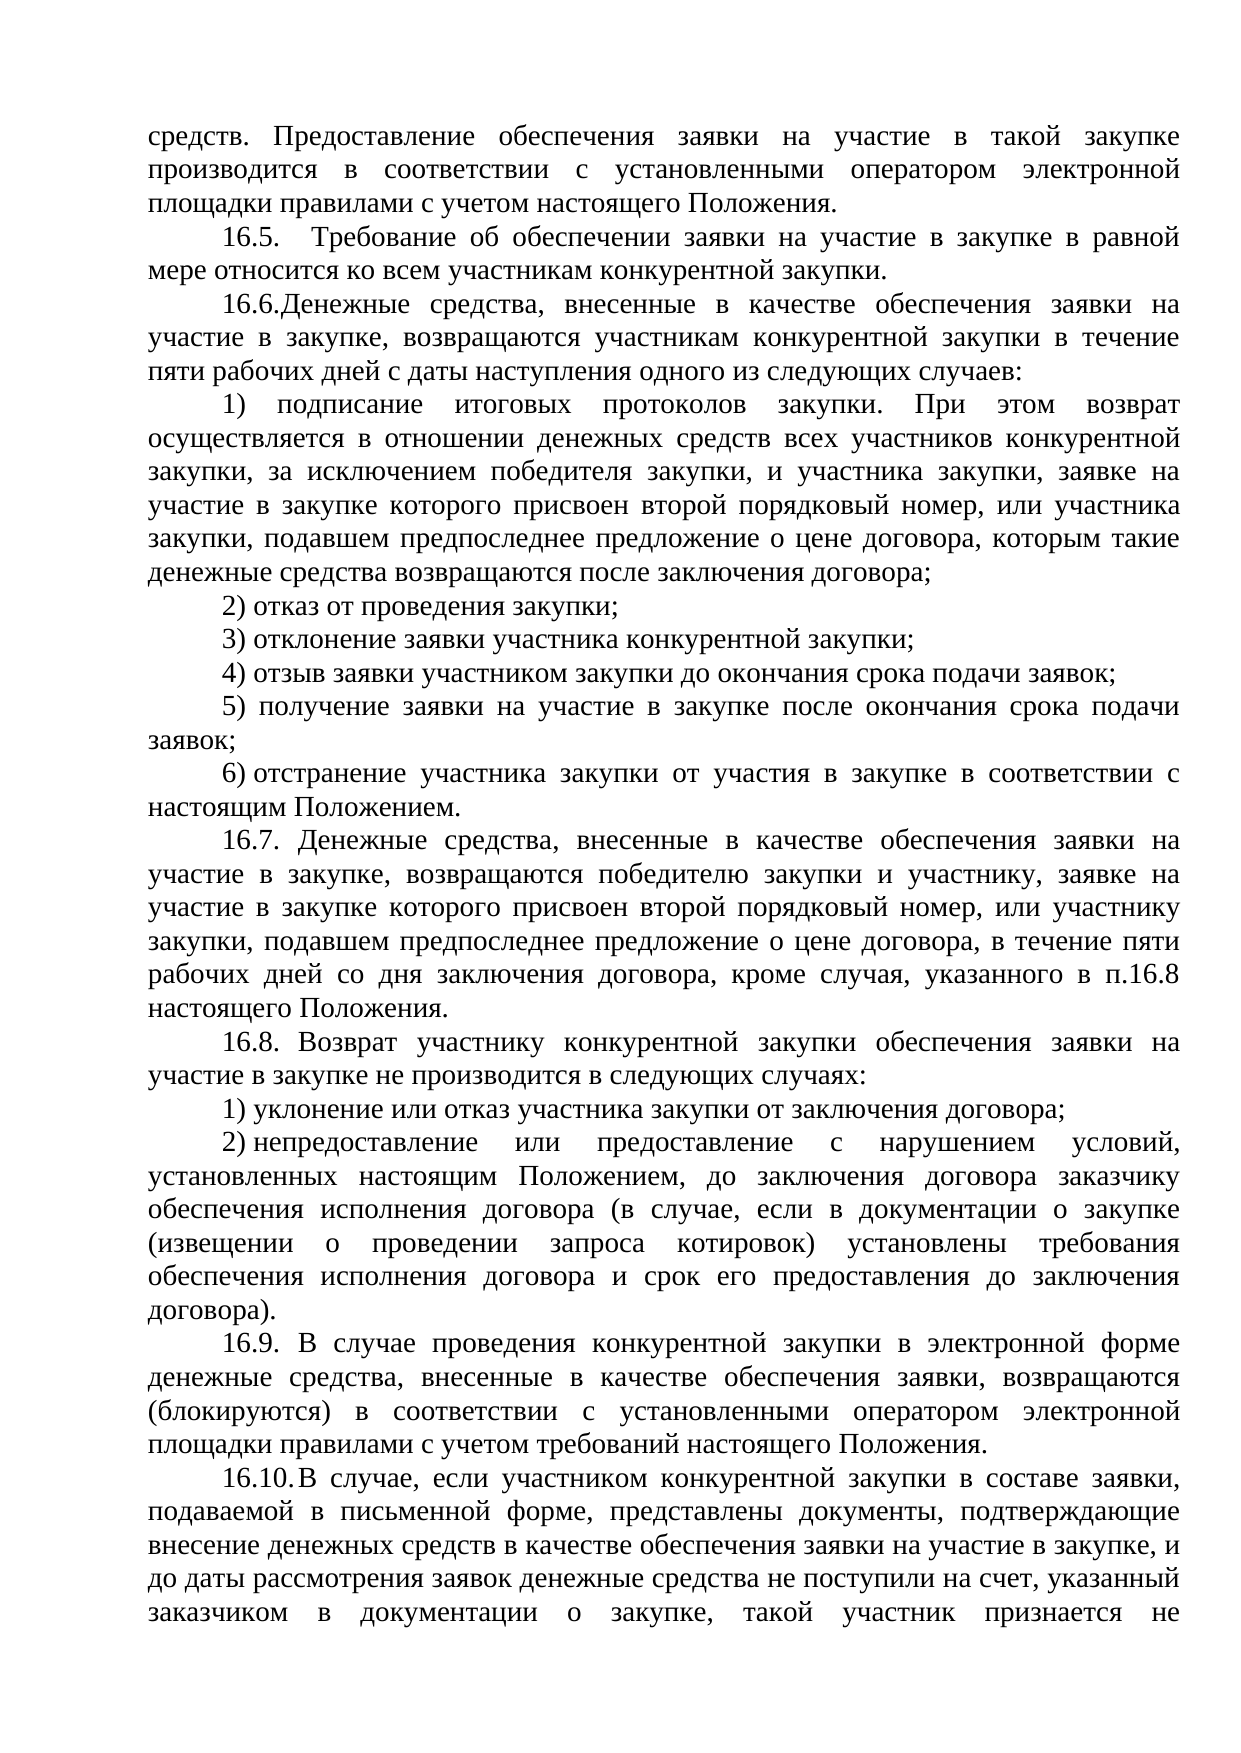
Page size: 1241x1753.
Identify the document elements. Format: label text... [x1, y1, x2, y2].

list Денежные средства, внесенные в качестве обеспечения заявки на участие в закупке, возвращаются участникам конкурентной закупки в течение пяти рабочих дней с даты наступления одного из следующих случаев: [148, 286, 1181, 386]
text 1) уклонение или отказ участника закупки от заключения договора; [148, 1091, 1181, 1124]
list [148, 1460, 1181, 1627]
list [148, 118, 1181, 219]
text 1) подписание итоговых протоколов закупки. При этом возврат осуществляется в отношении денежных средств всех участников конкурентной закупки, за исключением победителя закупки, и участника закупки, заявке на участие в закупке которого присвоен второй порядковый номер, или участника закупки, подавшем предпоследнее предложение о цене договора, которым такие денежные средства возвращаются после заключения договора; [148, 386, 1181, 588]
text 4) отзыв заявки участником закупки до окончания срока подачи заявок; [148, 655, 1181, 688]
text 2) отказ от проведения закупки; [148, 588, 1181, 621]
text 2) непредоставление или предоставление с нарушением условий, установленных настоящим Положением, до заключения договора заказчику обеспечения исполнения договора (в случае, если в документации о закупке (извещении о проведении запроса котировок) установлены требования обеспечения исполнения договора и срок его предоставления до заключения договора). [148, 1124, 1181, 1326]
list Возврат участнику конкурентной закупки обеспечения заявки на участие в закупке не производится в следующих случаях: [148, 1024, 1181, 1091]
text 6) отстранение участника закупки от участия в закупке в соответствии с настоящим Положением. [148, 755, 1181, 822]
text 3) отклонение заявки участника конкурентной закупки; [148, 621, 1181, 655]
list Денежные средства, внесенные в качестве обеспечения заявки на участие в закупке, возвращаются победителю закупки и участнику, заявке на участие в закупке которого присвоен второй порядковый номер, или участнику закупки, подавшем предпоследнее предложение о цене договора, в течение пяти рабочих дней со дня заключения договора, кроме случая, указанного в п.16.8 настоящего Положения. [148, 822, 1181, 1024]
list В случае проведения конкурентной закупки в электронной форме денежные средства, внесенные в качестве обеспечения заявки, возвращаются (блокируются) в соответствии с установленными оператором электронной площадки правилами с учетом требований настоящего Положения. [148, 1326, 1181, 1460]
list Требование об обеспечении заявки на участие в закупке в равной мере относится ко всем участникам конкурентной закупки. [148, 219, 1181, 286]
text 5) получение заявки на участие в закупке после окончания срока подачи заявок; [148, 688, 1181, 755]
